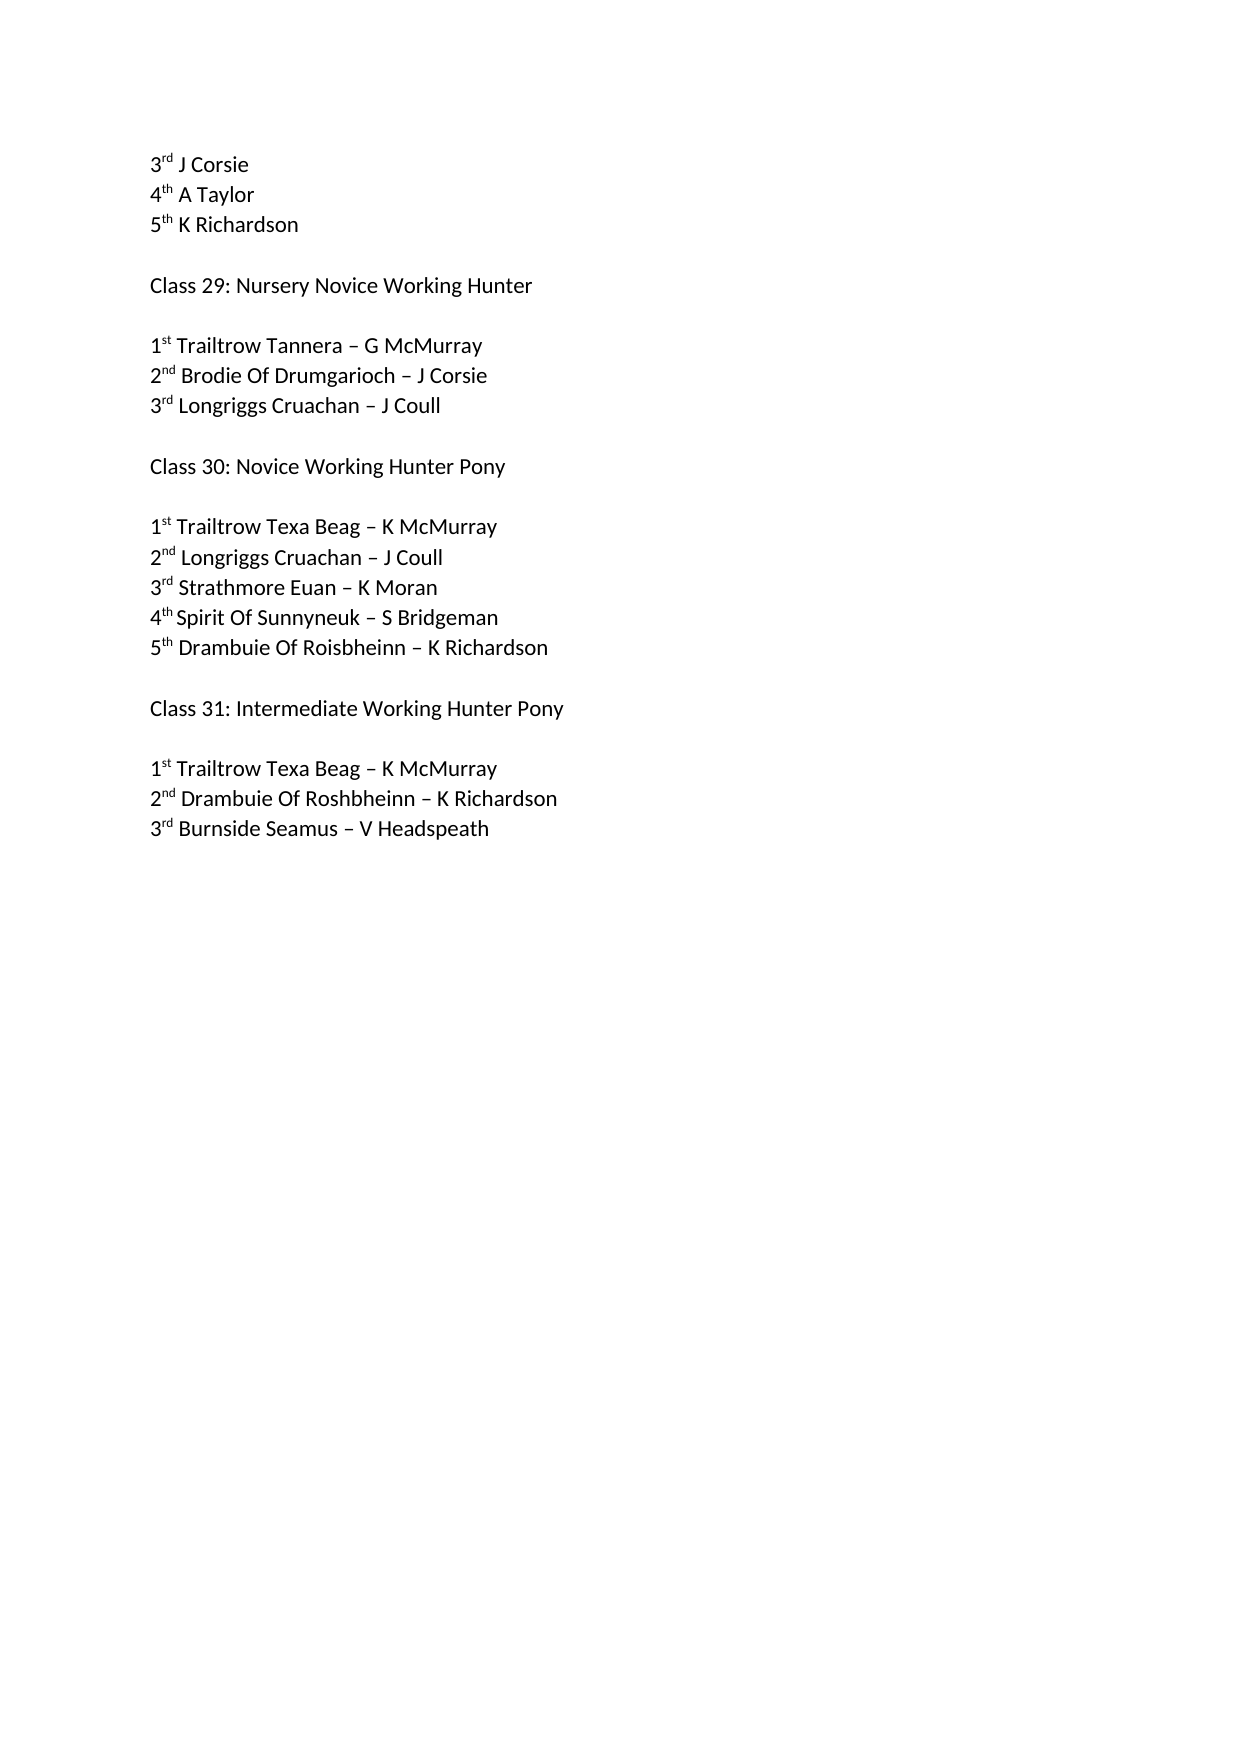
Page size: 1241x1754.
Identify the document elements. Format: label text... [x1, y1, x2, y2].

text 5th K Richardson [150, 210, 1090, 238]
text Class 31: Intermediate Working Hunter Pony [150, 694, 1090, 722]
text 5th Drambuie Of Roisbheinn – K Richardson [150, 633, 1090, 661]
text 1st Trailtrow Texa Beag – K McMurray [150, 512, 1090, 541]
text 3rd Strathmore Euan – K Moran [150, 573, 1090, 601]
text 2nd Longriggs Cruachan – J Coull [150, 543, 1090, 571]
text 1st Trailtrow Tannera – G McMurray [150, 331, 1090, 359]
text 3rd Longriggs Cruachan – J Coull [150, 392, 1090, 420]
text 2nd Brodie Of Drumgarioch – J Corsie [150, 361, 1090, 389]
text 3rd J Corsie [150, 150, 1090, 178]
text 3rd Burnside Seamus – V Headspeath [150, 814, 1090, 843]
text 1st Trailtrow Texa Beag – K McMurray [150, 754, 1090, 782]
text 2nd Drambuie Of Roshbheinn – K Richardson [150, 784, 1090, 812]
text 4th A Taylor [150, 180, 1090, 208]
text Class 30: Novice Working Hunter Pony [150, 452, 1090, 480]
text 4th Spirit Of Sunnyneuk – S Bridgeman [150, 603, 1090, 631]
text Class 29: Nursery Novice Working Hunter [150, 271, 1090, 299]
